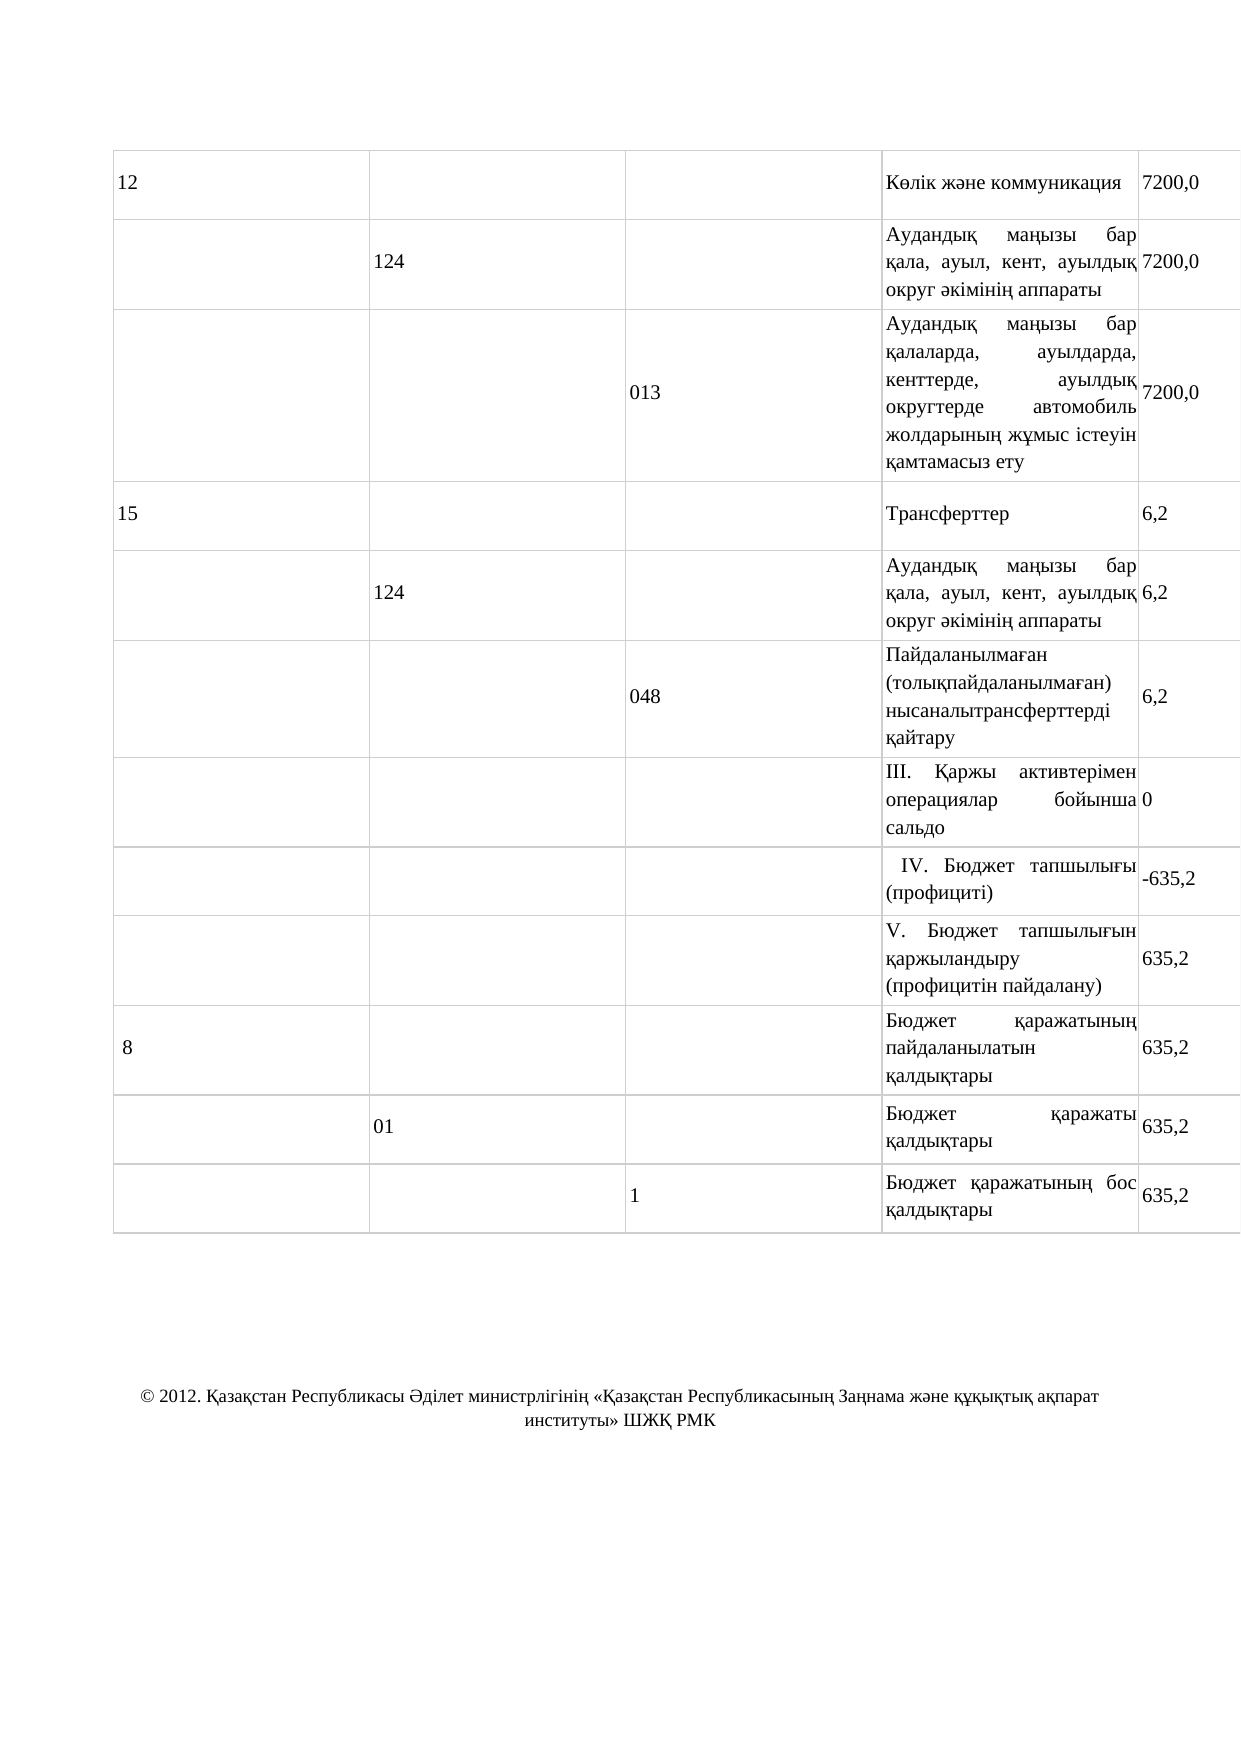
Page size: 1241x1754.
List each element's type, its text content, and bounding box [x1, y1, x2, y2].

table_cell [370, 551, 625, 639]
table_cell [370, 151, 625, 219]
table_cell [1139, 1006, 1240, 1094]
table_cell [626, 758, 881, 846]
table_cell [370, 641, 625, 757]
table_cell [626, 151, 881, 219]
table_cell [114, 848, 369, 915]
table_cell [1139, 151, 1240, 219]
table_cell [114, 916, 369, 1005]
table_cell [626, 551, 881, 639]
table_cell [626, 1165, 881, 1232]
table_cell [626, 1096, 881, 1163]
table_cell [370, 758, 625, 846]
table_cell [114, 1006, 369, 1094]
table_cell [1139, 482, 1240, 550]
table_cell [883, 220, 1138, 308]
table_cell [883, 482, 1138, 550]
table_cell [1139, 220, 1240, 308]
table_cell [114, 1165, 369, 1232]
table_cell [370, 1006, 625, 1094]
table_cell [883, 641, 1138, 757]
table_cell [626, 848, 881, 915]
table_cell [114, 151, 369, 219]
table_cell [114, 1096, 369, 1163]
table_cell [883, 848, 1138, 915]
text © 2012. Қазақстан Республикасы Әділет министрлігінің «Қазақстан Республикасының Заңнама және құқықтық ақпарат институты» ШЖҚ РМК [112, 1384, 1128, 1431]
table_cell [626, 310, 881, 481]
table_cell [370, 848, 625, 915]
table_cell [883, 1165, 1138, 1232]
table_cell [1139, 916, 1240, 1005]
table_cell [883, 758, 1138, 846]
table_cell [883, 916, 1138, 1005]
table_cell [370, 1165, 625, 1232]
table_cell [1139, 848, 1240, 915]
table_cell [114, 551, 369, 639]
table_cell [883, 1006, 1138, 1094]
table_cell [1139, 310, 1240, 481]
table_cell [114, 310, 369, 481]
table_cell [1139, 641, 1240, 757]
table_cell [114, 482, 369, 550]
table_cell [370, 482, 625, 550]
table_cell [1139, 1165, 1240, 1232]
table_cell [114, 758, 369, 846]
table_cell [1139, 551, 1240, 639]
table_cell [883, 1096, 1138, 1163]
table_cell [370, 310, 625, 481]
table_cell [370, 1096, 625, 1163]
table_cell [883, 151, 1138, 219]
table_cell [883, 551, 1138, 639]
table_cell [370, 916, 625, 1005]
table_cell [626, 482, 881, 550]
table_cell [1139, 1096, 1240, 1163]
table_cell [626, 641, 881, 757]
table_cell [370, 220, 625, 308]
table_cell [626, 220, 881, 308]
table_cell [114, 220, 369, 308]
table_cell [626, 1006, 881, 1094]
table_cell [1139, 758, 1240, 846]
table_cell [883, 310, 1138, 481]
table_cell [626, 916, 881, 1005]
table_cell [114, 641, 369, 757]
